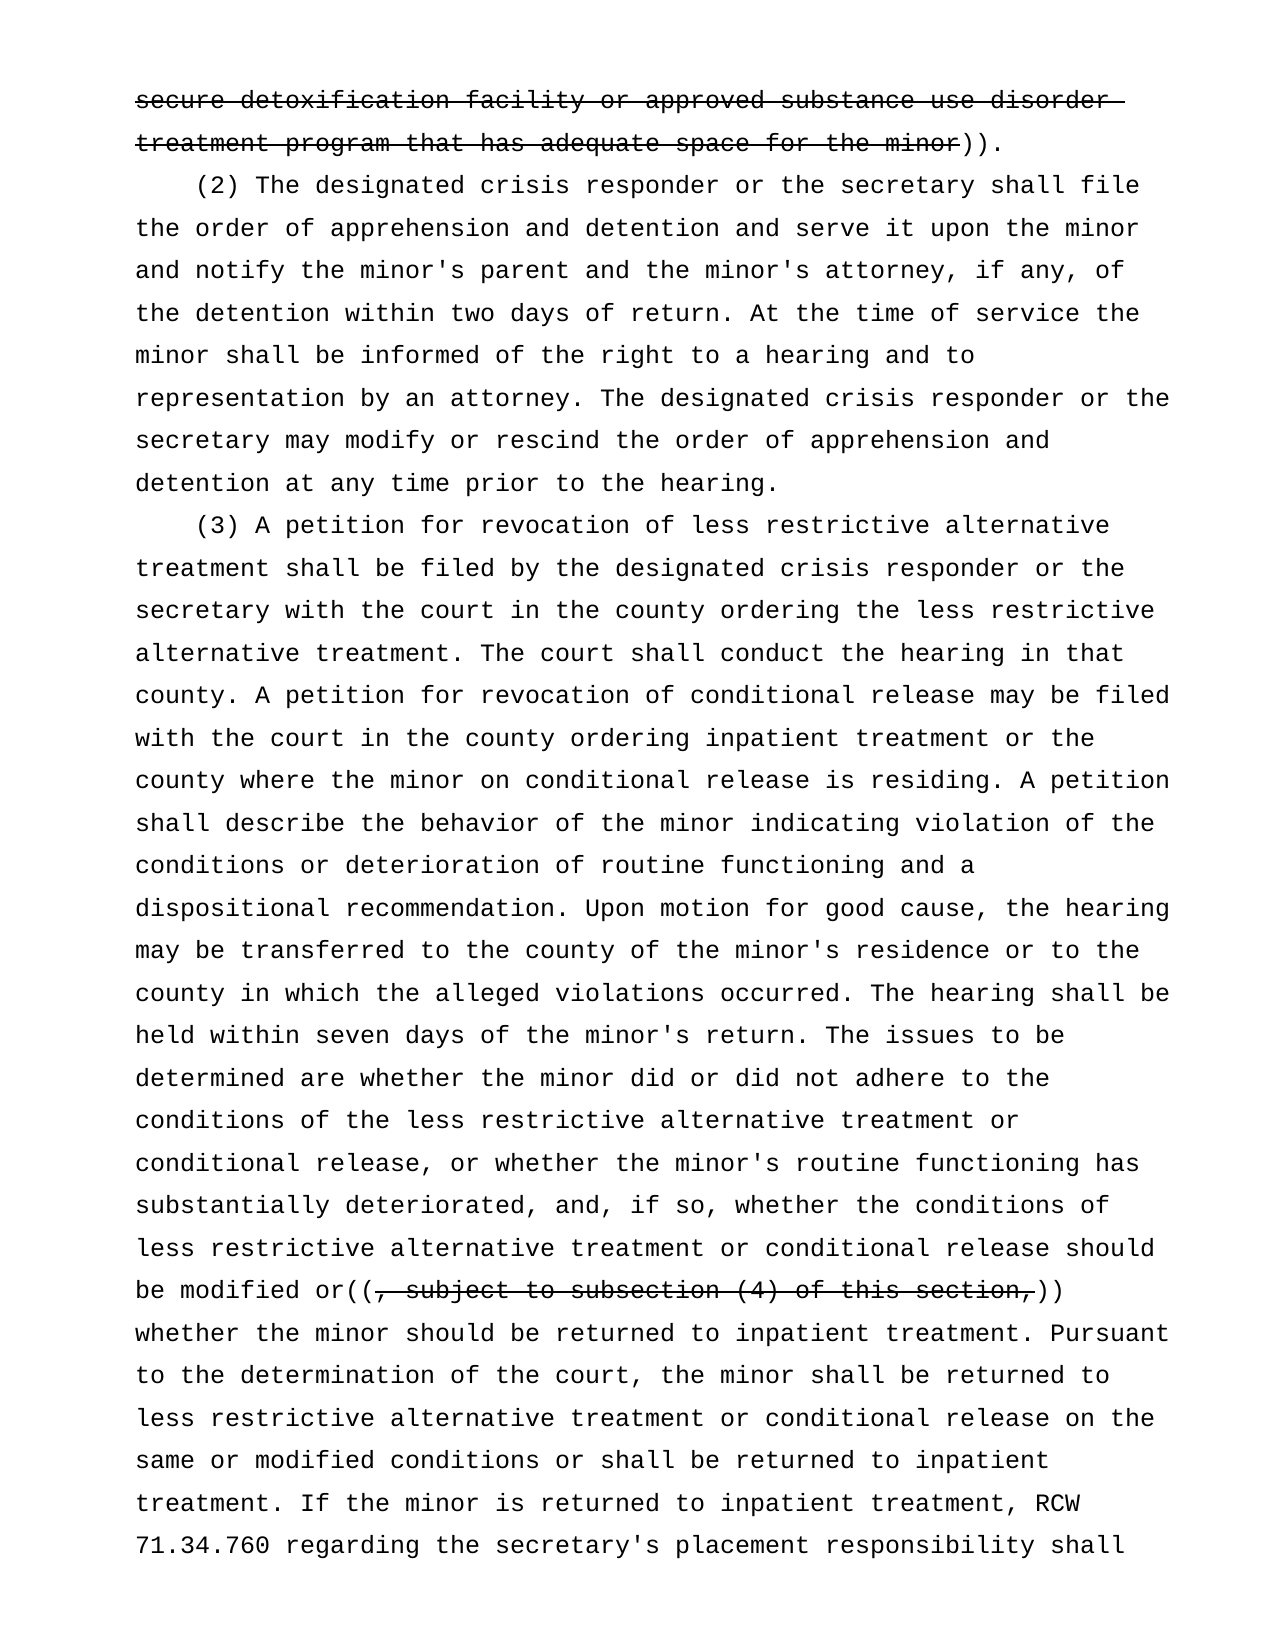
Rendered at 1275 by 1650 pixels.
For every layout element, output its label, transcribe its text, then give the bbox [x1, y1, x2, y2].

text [135, 500, 1170, 1562]
text (2) The designated crisis responder or the secretary shall file the order of apprehension and detention and serve it upon the minor and notify the minor's parent and the minor's attorney, if any, of the detention within two days of return. At the time of service the minor shall be informed of the right to a hearing and to representation by an attorney. The designated crisis responder or the secretary may modify or rescind the order of apprehension and detention at any time prior to the hearing. [135, 160, 1170, 500]
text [135, 75, 1170, 160]
